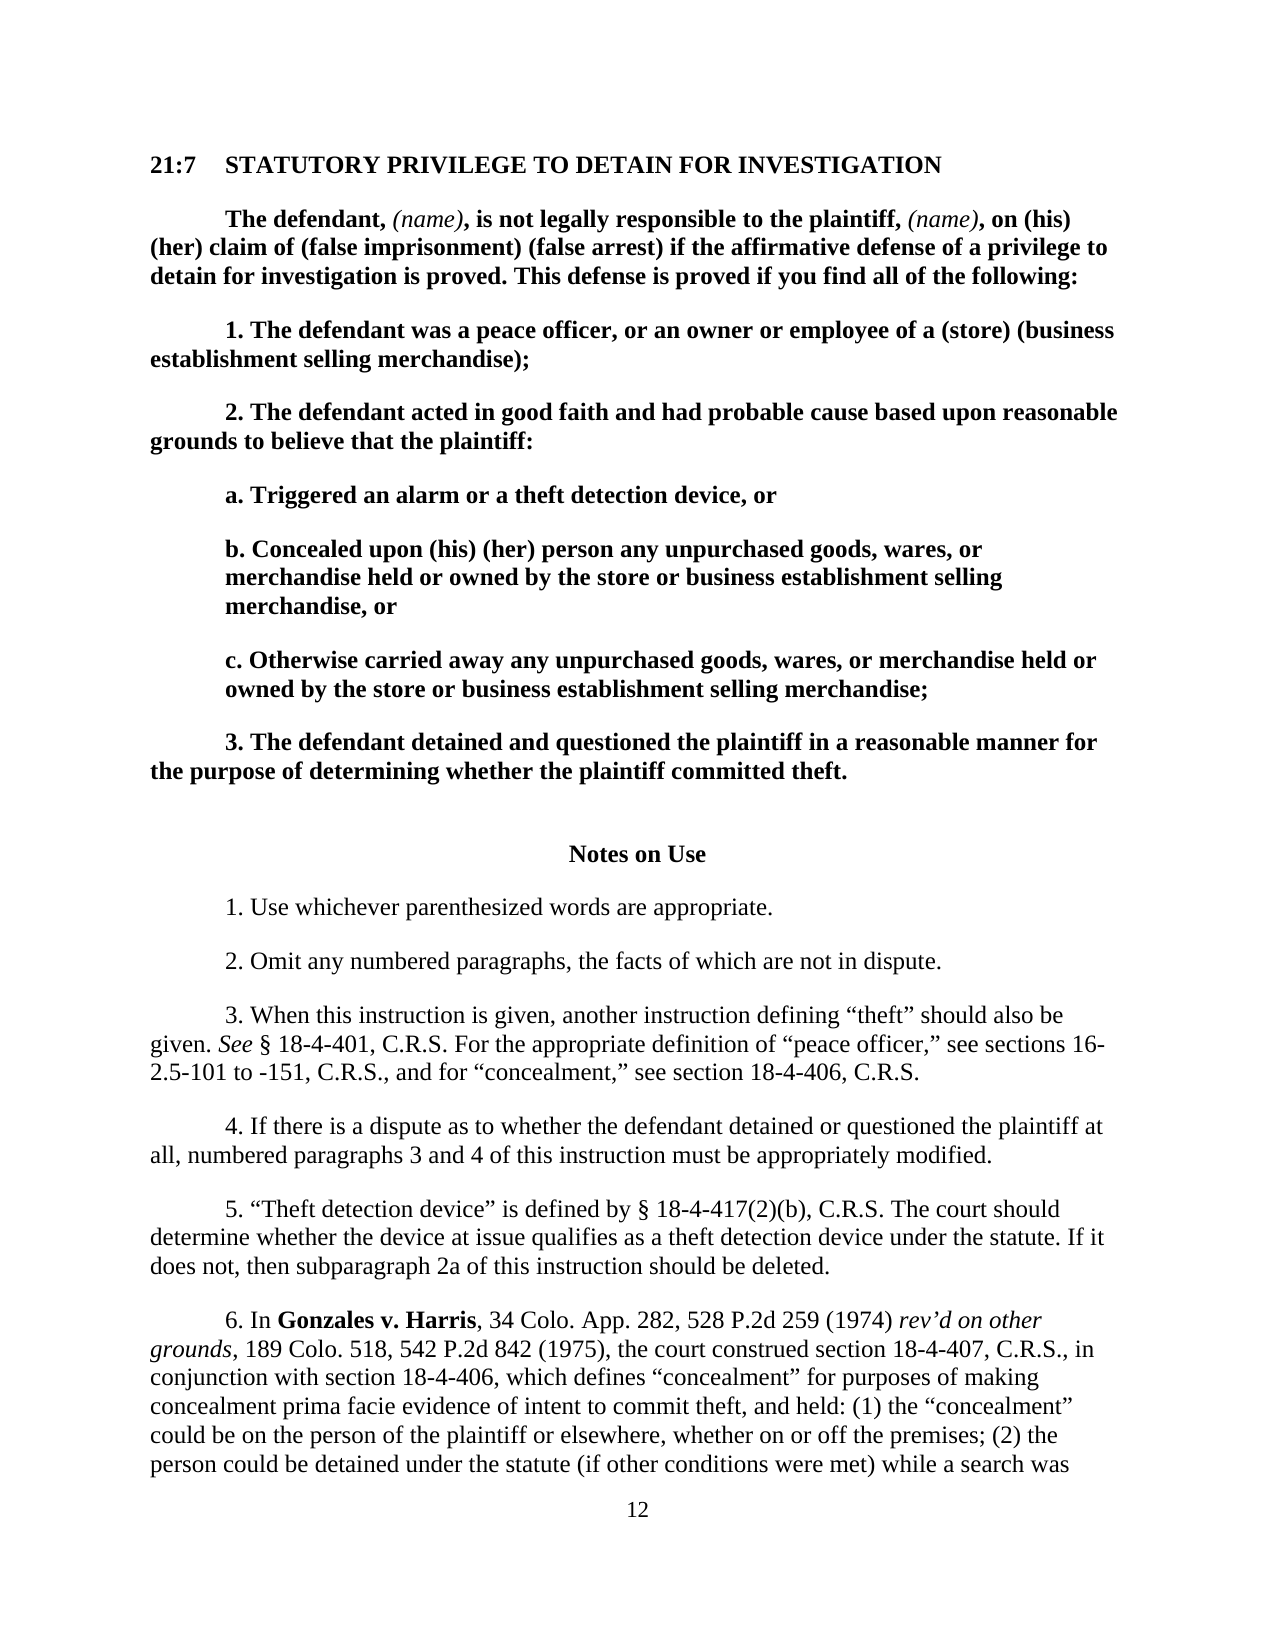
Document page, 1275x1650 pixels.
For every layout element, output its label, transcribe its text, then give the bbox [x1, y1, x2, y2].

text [150, 1305, 1125, 1477]
text 21:7 STATUTORY PRIVILEGE TO DETAIN FOR INVESTIGATION [150, 150, 1125, 179]
text 3. When this instruction is given, another instruction defining “theft” should also be given. See § 18-4-401, C.R.S. For the appropriate definition of “peace officer,” see sections 16-2.5-101 to -151, C.R.S., and for “concealment,” see section 18-4-406, C.R.S. [150, 1000, 1125, 1086]
text 2. The defendant acted in good faith and had probable cause based upon reasonable grounds to believe that the plaintiff: [150, 397, 1125, 455]
text 5. “Theft detection device” is defined by § 18-4-417(2)(b), C.R.S. The court should determine whether the device at issue qualifies as a theft detection device under the statute. If it does not, then subparagraph 2a of this instruction should be deleted. [150, 1194, 1125, 1280]
text 4. If there is a dispute as to whether the defendant detained or questioned the plaintiff at all, numbered paragraphs 3 and 4 of this instruction must be appropriately modified. [150, 1111, 1125, 1169]
text 1. Use whichever parenthesized words are appropriate. [150, 892, 1125, 921]
text Notes on Use [150, 839, 1125, 867]
text c. Otherwise carried away any unpurchased goods, wares, or merchandise held or owned by the store or business establishment selling merchandise; [225, 645, 1125, 702]
text The defendant, (name), is not legally responsible to the plaintiff, (name), on (his) (her) claim of (false imprisonment) (false arrest) if the affirmative defense of a privilege to detain for investigation is proved. This defense is proved if you find all of the following: [150, 204, 1125, 290]
text b. Concealed upon (his) (her) person any unpurchased goods, wares, or merchandise held or owned by the store or business establishment selling merchandise, or [225, 534, 1125, 620]
text a. Triggered an alarm or a theft detection device, or [225, 480, 1125, 509]
text 3. The defendant detained and questioned the plaintiff in a reasonable manner for the purpose of determining whether the plaintiff committed theft. [150, 727, 1125, 785]
text 1. The defendant was a peace officer, or an owner or employee of a (store) (business establishment selling merchandise); [150, 315, 1125, 372]
text 2. Omit any numbered paragraphs, the facts of which are not in dispute. [150, 946, 1125, 975]
